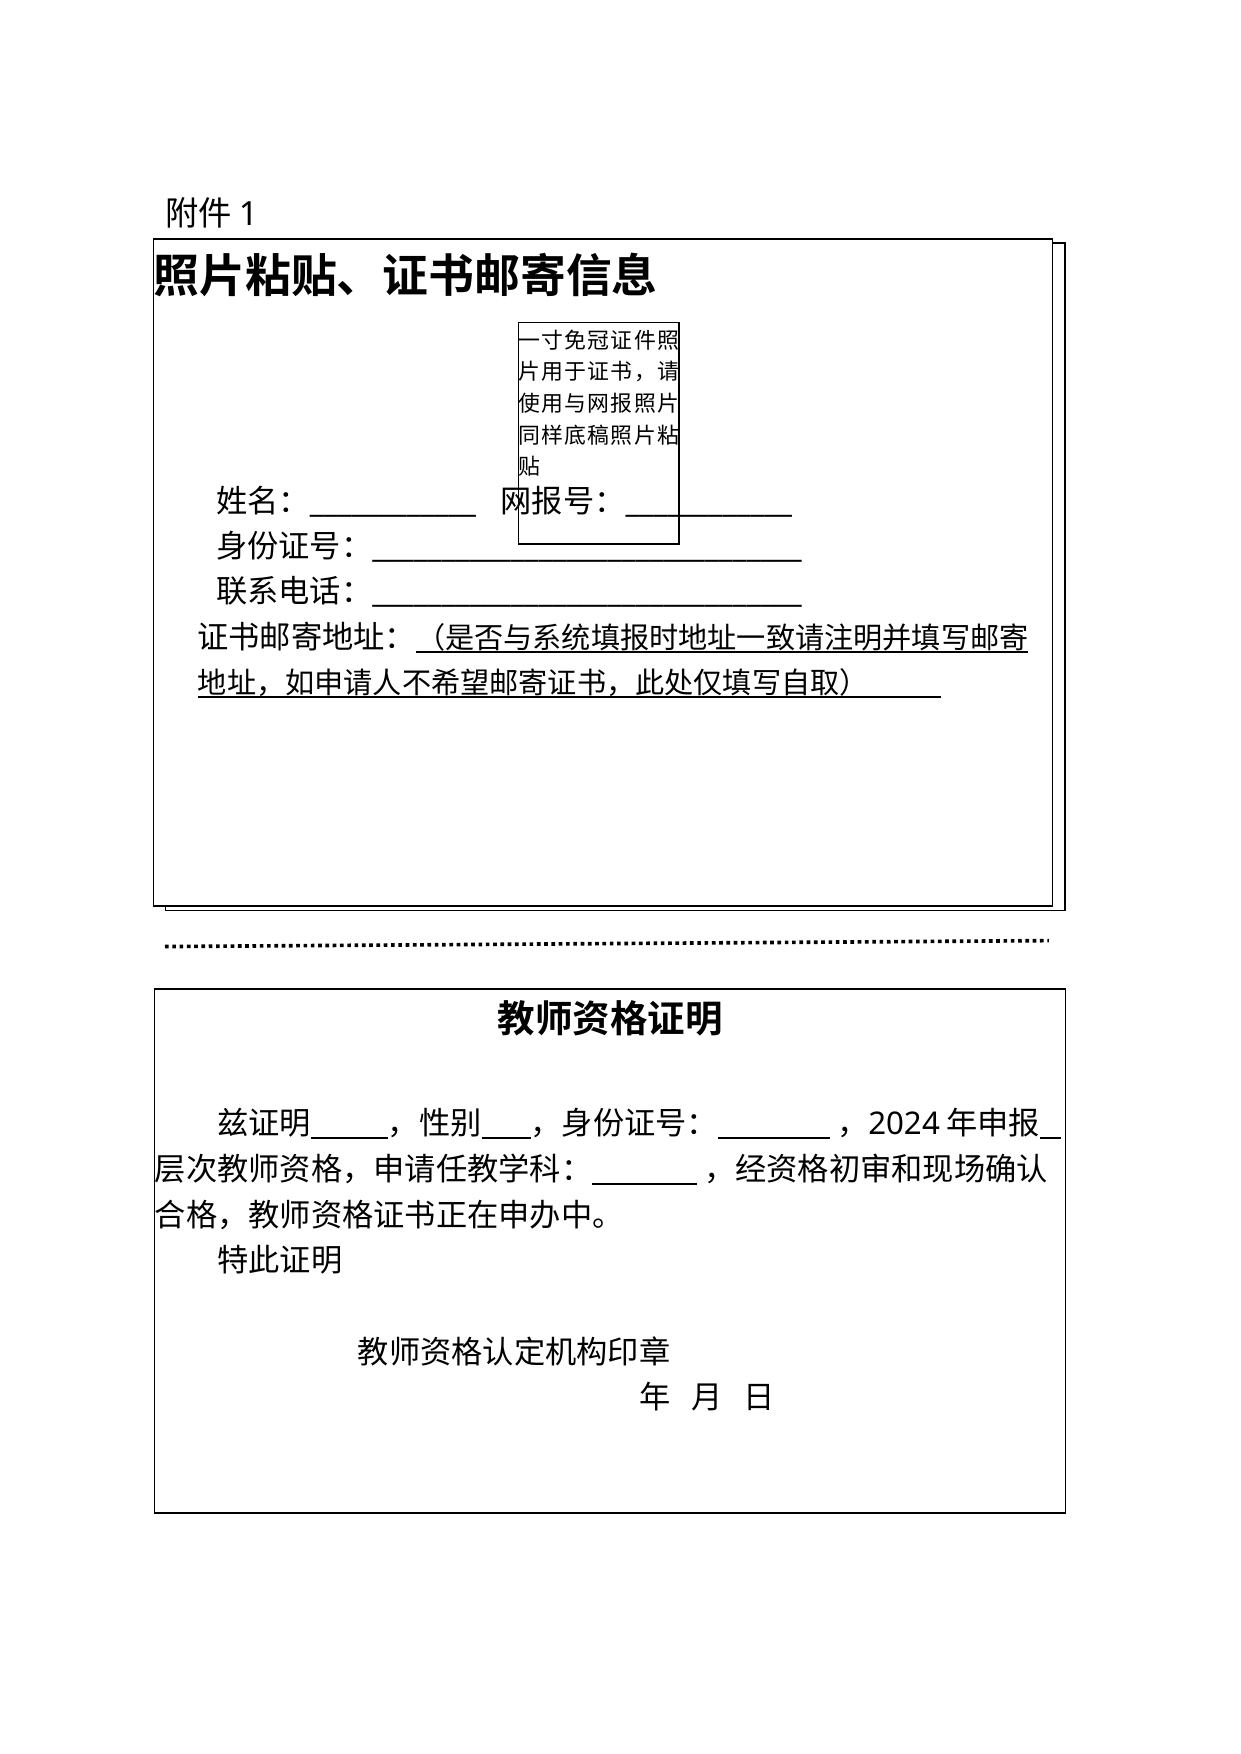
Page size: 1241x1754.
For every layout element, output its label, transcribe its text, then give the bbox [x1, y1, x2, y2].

text 附件1 [165, 178, 1075, 243]
